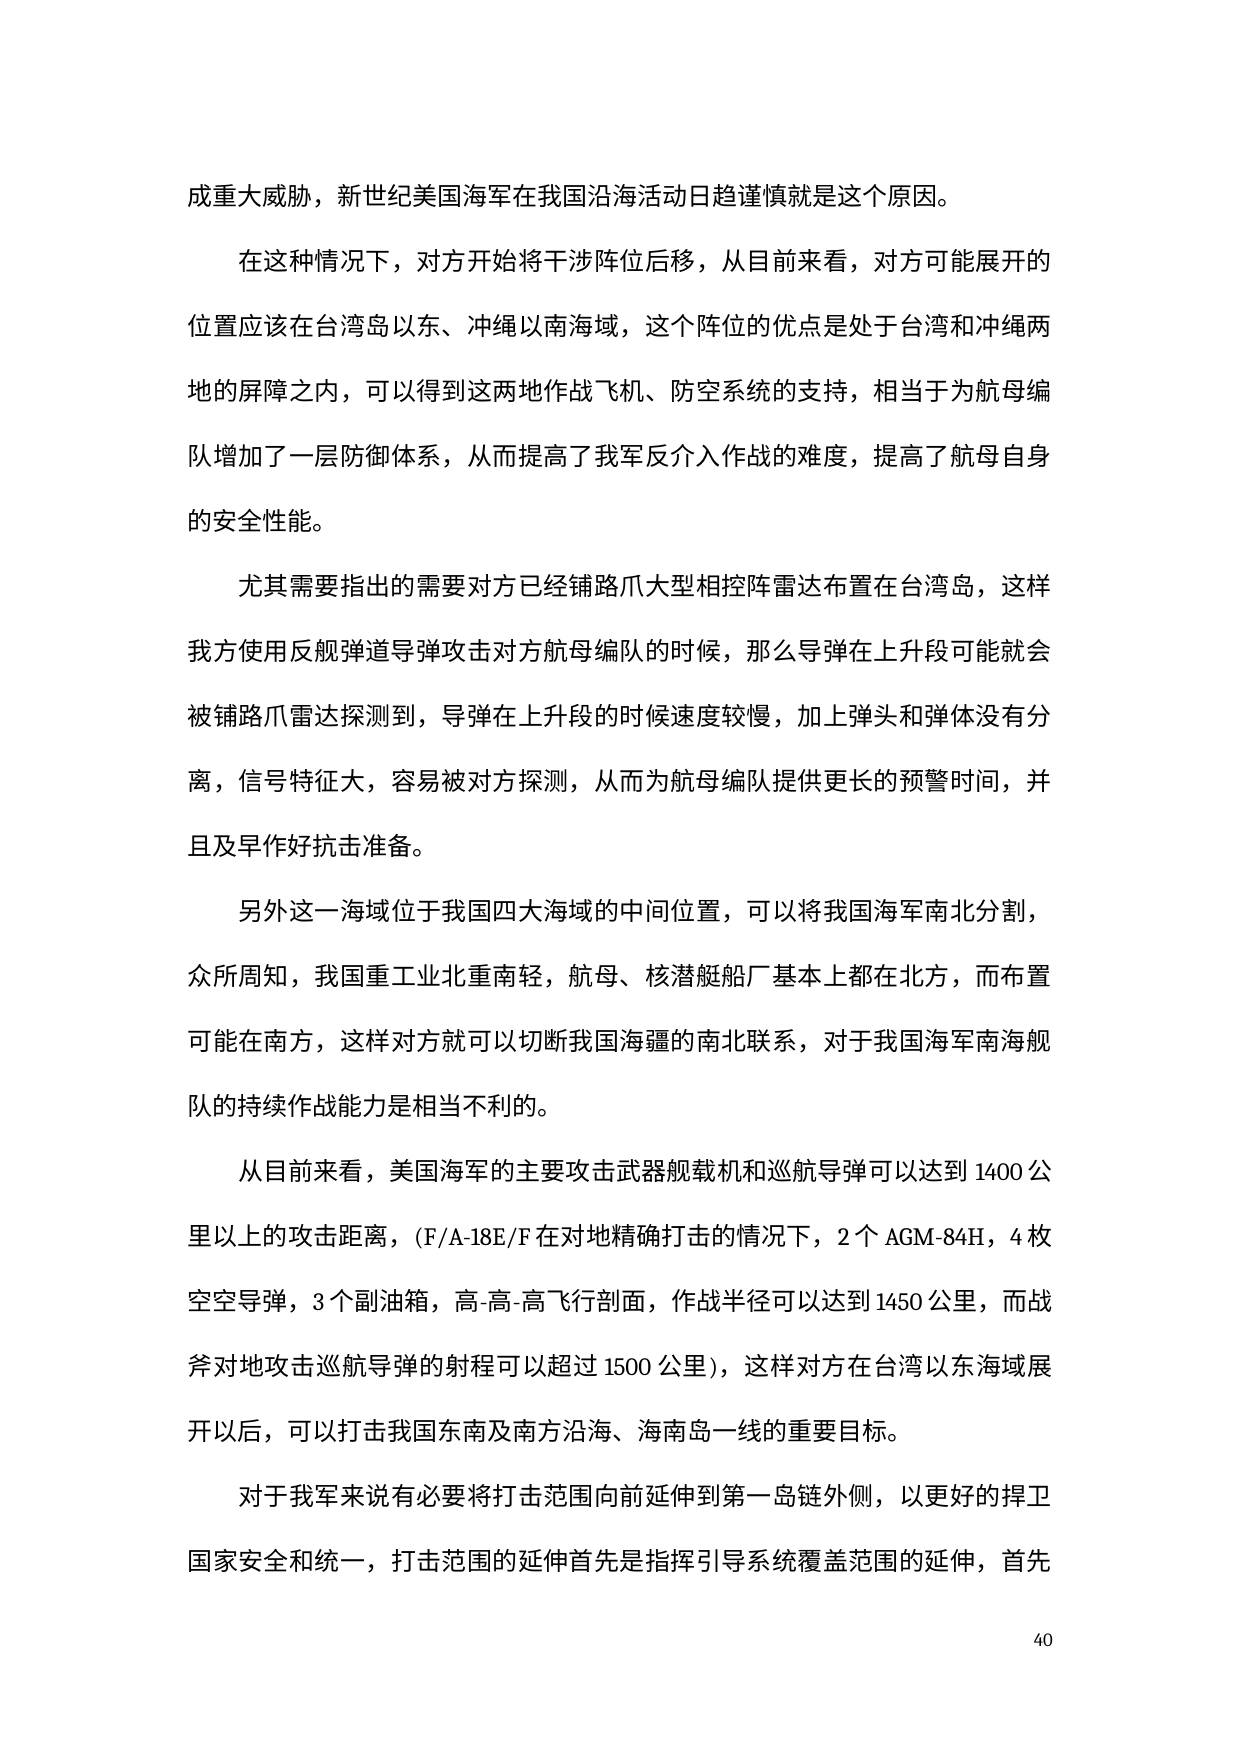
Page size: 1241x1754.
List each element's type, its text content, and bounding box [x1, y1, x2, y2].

text 在这种情况下，对方开始将干涉阵位后移，从目前来看，对方可能展开的位置应该在台湾岛以东、冲绳以南海域，这个阵位的优点是处于台湾和冲绳两地的屏障之内，可以得到这两地作战飞机、防空系统的支持，相当于为航母编队增加了一层防御体系，从而提高了我军反介入作战的难度，提高了航母自身的安全性能。 [187, 227, 1053, 552]
text 尤其需要指出的需要对方已经铺路爪大型相控阵雷达布置在台湾岛，这样我方使用反舰弹道导弹攻击对方航母编队的时候，那么导弹在上升段可能就会被铺路爪雷达探测到，导弹在上升段的时候速度较慢，加上弹头和弹体没有分离，信号特征大，容易被对方探测，从而为航母编队提供更长的预警时间，并且及早作好抗击准备。 [187, 552, 1053, 877]
text 另外这一海域位于我国四大海域的中间位置，可以将我国海军南北分割，众所周知，我国重工业北重南轻，航母、核潜艇船厂基本上都在北方，而布置可能在南方，这样对方就可以切断我国海疆的南北联系，对于我国海军南海舰队的持续作战能力是相当不利的。 [187, 877, 1053, 1137]
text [187, 1462, 1053, 1592]
text 从目前来看，美国海军的主要攻击武器舰载机和巡航导弹可以达到1400公里以上的攻击距离，(F/A-18E/F在对地精确打击的情况下，2个AGM-84H，4枚空空导弹，3个副油箱，高-高-高飞行剖面，作战半径可以达到1450公里，而战斧对地攻击巡航导弹的射程可以超过1500公里)，这样对方在台湾以东海域展开以后，可以打击我国东南及南方沿海、海南岛一线的重要目标。 [187, 1137, 1053, 1462]
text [187, 162, 1053, 227]
